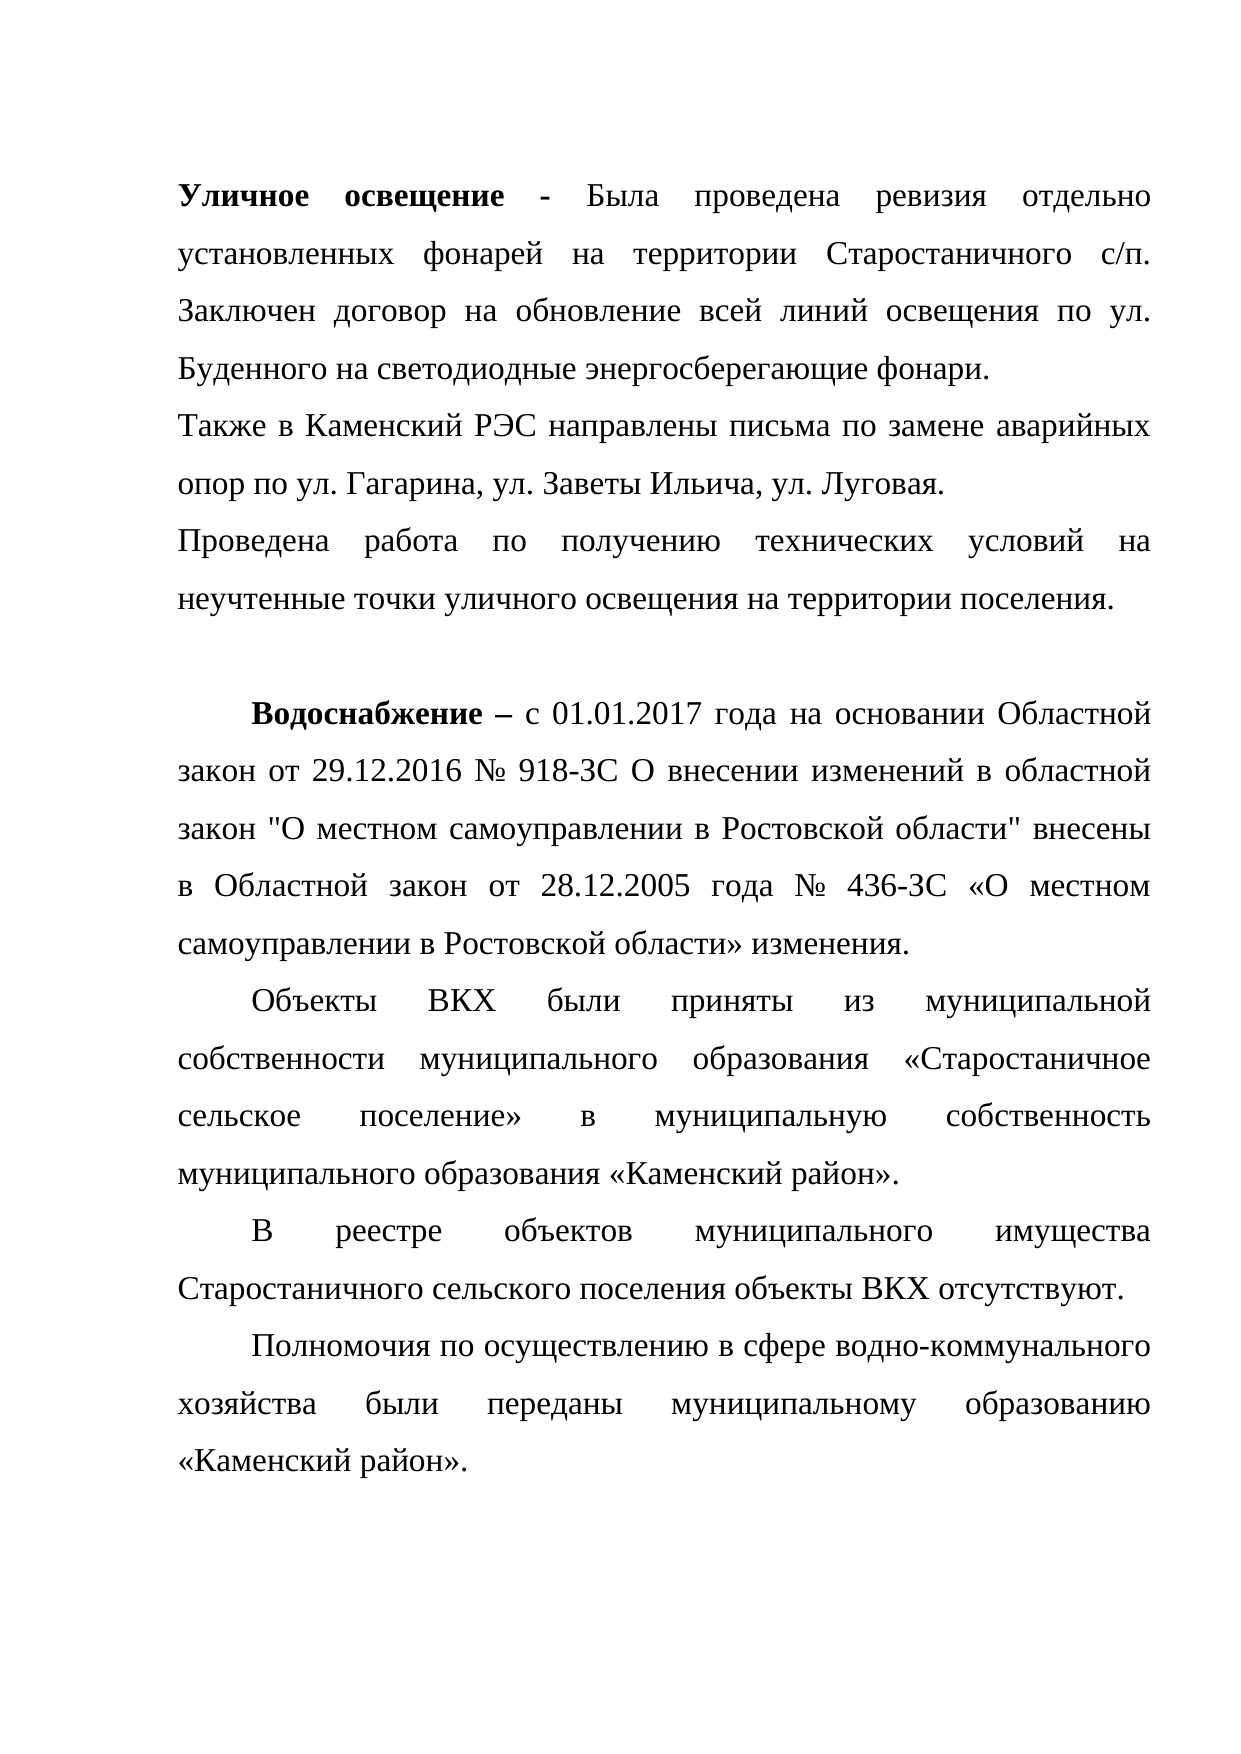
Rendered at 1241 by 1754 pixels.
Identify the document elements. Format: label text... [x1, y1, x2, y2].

text Проведена работа по получению технических условий на неучтенные точки уличного освещения на территории поселения. [177, 521, 1152, 616]
text Уличное освещение - Была проведена ревизия отдельно установленных фонарей на территории Старостаничного с/п. Заключен договор на обновление всей линий освещения по ул. Буденного на светодиодные энергосберегающие фонари. [177, 176, 1152, 386]
text Объекты ВКХ были приняты из муниципальной собственности муниципального образования «Старостаничное сельское поселение» в муниципальную собственность муниципального образования «Каменский район». [177, 981, 1152, 1191]
text Водоснабжение – с 01.01.2017 года на основании Областной закон от 29.12.2016 № 918-ЗС О внесении изменений в областной закон "О местном самоуправлении в Ростовской области" внесены в Областной закон от 28.12.2005 года № 436-ЗС «О местном самоуправлении в Ростовской области» изменения. [177, 693, 1152, 961]
text В реестре объектов муниципального имущества Старостаничного сельского поселения объекты ВКХ отсутствуют. [177, 1211, 1152, 1306]
text Также в Каменский РЭС направлены письма по замене аварийных опор по ул. Гагарина, ул. Заветы Ильича, ул. Луговая. [177, 406, 1152, 501]
text Полномочия по осуществлению в сфере водно-коммунального хозяйства были переданы муниципальному образованию «Каменский район». [177, 1326, 1152, 1479]
